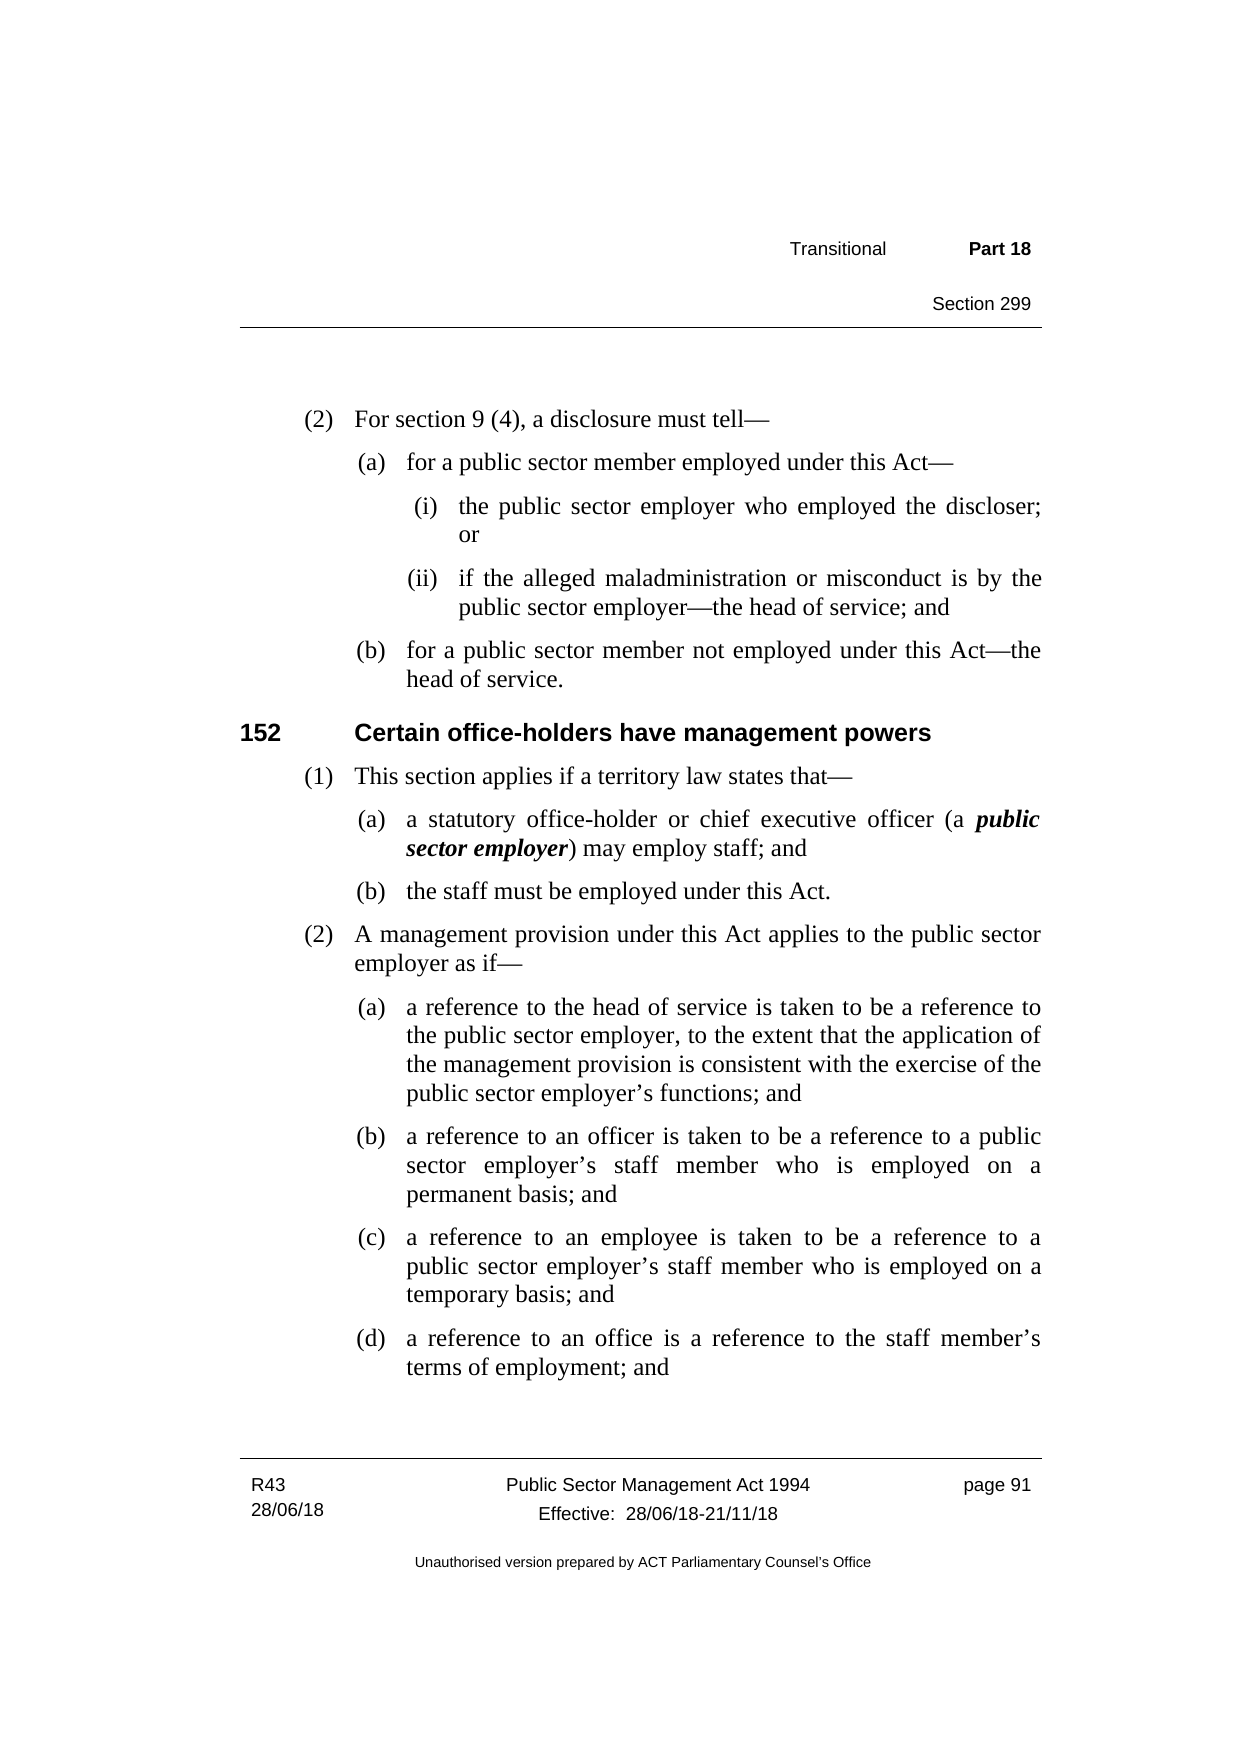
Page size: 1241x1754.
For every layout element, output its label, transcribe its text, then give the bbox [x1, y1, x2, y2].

text (c) a reference to an employee is taken to be a reference to a public sector employer’s staff member who is employed on a temporary basis; and [239, 1222, 1042, 1308]
text (b) the staff must be employed under this Act. [239, 876, 1042, 905]
text (a) a statutory office-holder or chief executive officer (a public sector employer) may employ staff; and [239, 804, 1042, 862]
text (2) For section 9 (4), a disclosure must tell— [239, 404, 1042, 433]
text (ii) if the alleged maladministration or misconduct is by the public sector employer—the head of service; and [239, 563, 1042, 620]
text (b) a reference to an officer is taken to be a reference to a public sector employer’s staff member who is employed on a permanent basis; and [239, 1121, 1042, 1207]
text (b) for a public sector member not employed under this Act—the head of service. [239, 635, 1042, 692]
text (1) This section applies if a territory law states that— [239, 761, 1042, 789]
text (i) the public sector employer who employed the discloser; or [239, 491, 1042, 548]
text (d) a reference to an office is a reference to the staff member’s terms of employment; and [239, 1323, 1042, 1380]
text 152 Certain office-holders have management powers [239, 717, 1042, 746]
text (2) A management provision under this Act applies to the public sector employer as if— [239, 919, 1042, 977]
text (a) for a public sector member employed under this Act— [239, 447, 1042, 476]
text (a) a reference to the head of service is taken to be a reference to the public sector employer, to the extent that the application of the management provision is consistent with the exercise of the public sector employer’s functions; and [239, 992, 1042, 1107]
